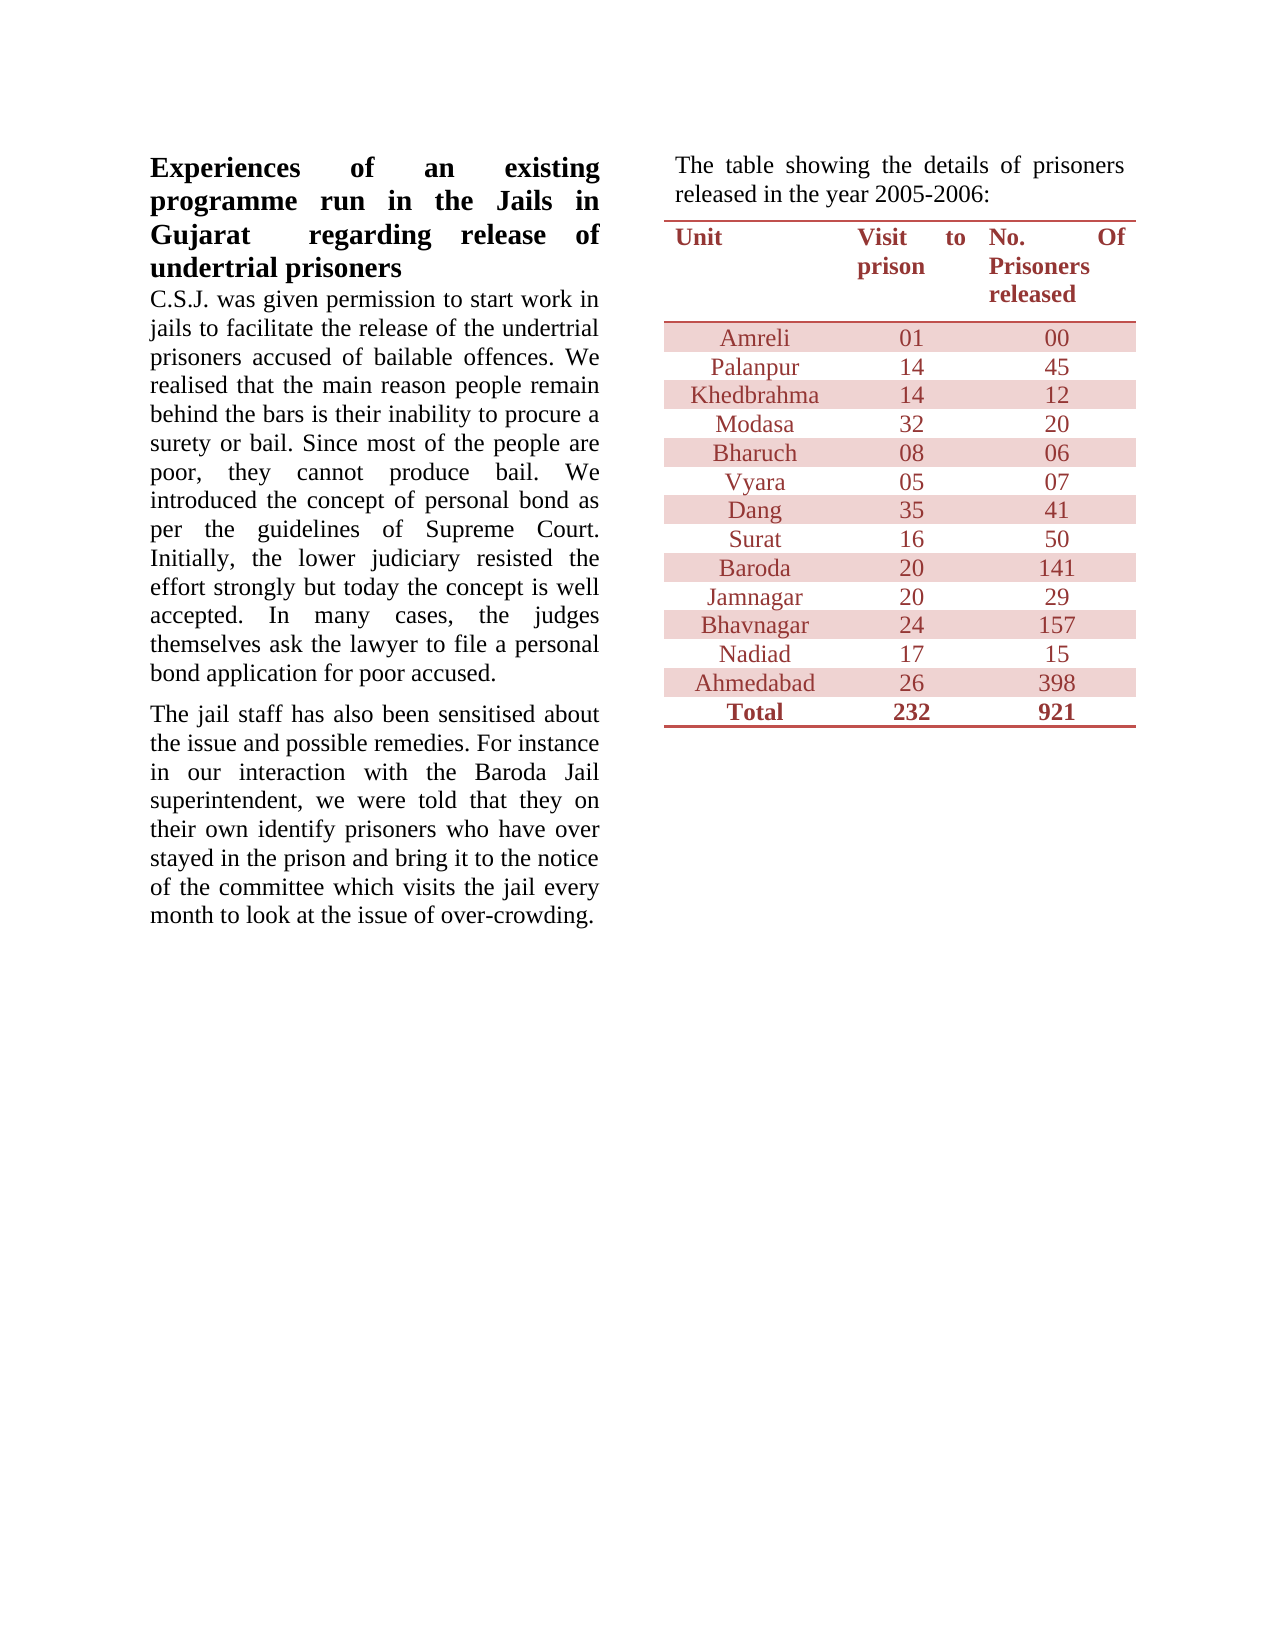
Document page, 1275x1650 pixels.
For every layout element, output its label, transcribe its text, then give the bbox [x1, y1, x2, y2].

table_cell Dang [664, 495, 846, 524]
text The jail staff has also been sensitised about the issue and possible remedies. For instance in our interaction with the Baroda Jail superintendent, we were told that they on their own identify prisoners who have over stayed in the prison and bring it to the notice of the committee which visits the jail every month to look at the issue of over-crowding. [150, 699, 600, 929]
table_cell 20 [846, 582, 977, 610]
table_cell Amreli [664, 323, 846, 352]
table_cell 232 [846, 697, 977, 725]
table_cell 20 [846, 553, 977, 582]
table_cell 35 [846, 495, 977, 524]
table_cell Vyara [664, 467, 846, 495]
table_cell 24 [846, 610, 977, 639]
table_cell Ahmedabad [664, 668, 846, 697]
table_cell 05 [846, 467, 977, 495]
table_cell Bharuch [664, 438, 846, 467]
table_cell Nadiad [664, 639, 846, 668]
table_cell 01 [846, 323, 977, 352]
table_cell 32 [846, 409, 977, 438]
table_cell 26 [846, 668, 977, 697]
table_cell Surat [664, 524, 846, 553]
table_cell Palanpur [664, 352, 846, 380]
table_cell Baroda [664, 553, 846, 582]
text The table showing the details of prisoners released in the year 2005-2006: [675, 150, 1125, 207]
table_cell 00 [977, 323, 1136, 352]
table_cell 45 [977, 352, 1136, 380]
table_cell 41 [977, 495, 1136, 524]
table_cell 12 [977, 380, 1136, 409]
table_cell 16 [846, 524, 977, 553]
table_cell Bhavnagar [664, 610, 846, 639]
table_cell 06 [977, 438, 1136, 467]
table_cell 50 [977, 524, 1136, 553]
table_cell 07 [977, 467, 1136, 495]
table_cell 14 [846, 380, 977, 409]
table_cell 921 [977, 697, 1136, 725]
table_header No. Of Prisoners released [977, 222, 1136, 321]
table_cell 398 [977, 668, 1136, 697]
table_cell 14 [846, 352, 977, 380]
table_cell 141 [977, 553, 1136, 582]
table_cell Modasa [664, 409, 846, 438]
table_cell 17 [846, 639, 977, 668]
table_cell 29 [977, 582, 1136, 610]
table_cell Khedbrahma [664, 380, 846, 409]
text C.S.J. was given permission to start work in jails to facilitate the release of the undertrial prisoners accused of bailable offences. We realised that the main reason people remain behind the bars is their inability to procure a surety or bail. Since most of the people are poor, they cannot produce bail. We introduced the concept of personal bond as per the guidelines of Supreme Court. Initially, the lower judiciary resisted the effort strongly but today the concept is well accepted. In many cases, the judges themselves ask the lawyer to file a personal bond application for poor accused. [150, 284, 600, 687]
table_cell Jamnagar [664, 582, 846, 610]
table_cell 157 [977, 610, 1136, 639]
table_header Visit to prison [846, 222, 977, 321]
table_header Unit [664, 222, 846, 321]
table_cell Total [664, 697, 846, 725]
table_cell 20 [977, 409, 1136, 438]
table_cell 15 [977, 639, 1136, 668]
subtitle Experiences of an existing programme run in the Jails in Gujarat regarding release of undertrial prisoners [150, 150, 600, 284]
table_cell 08 [846, 438, 977, 467]
